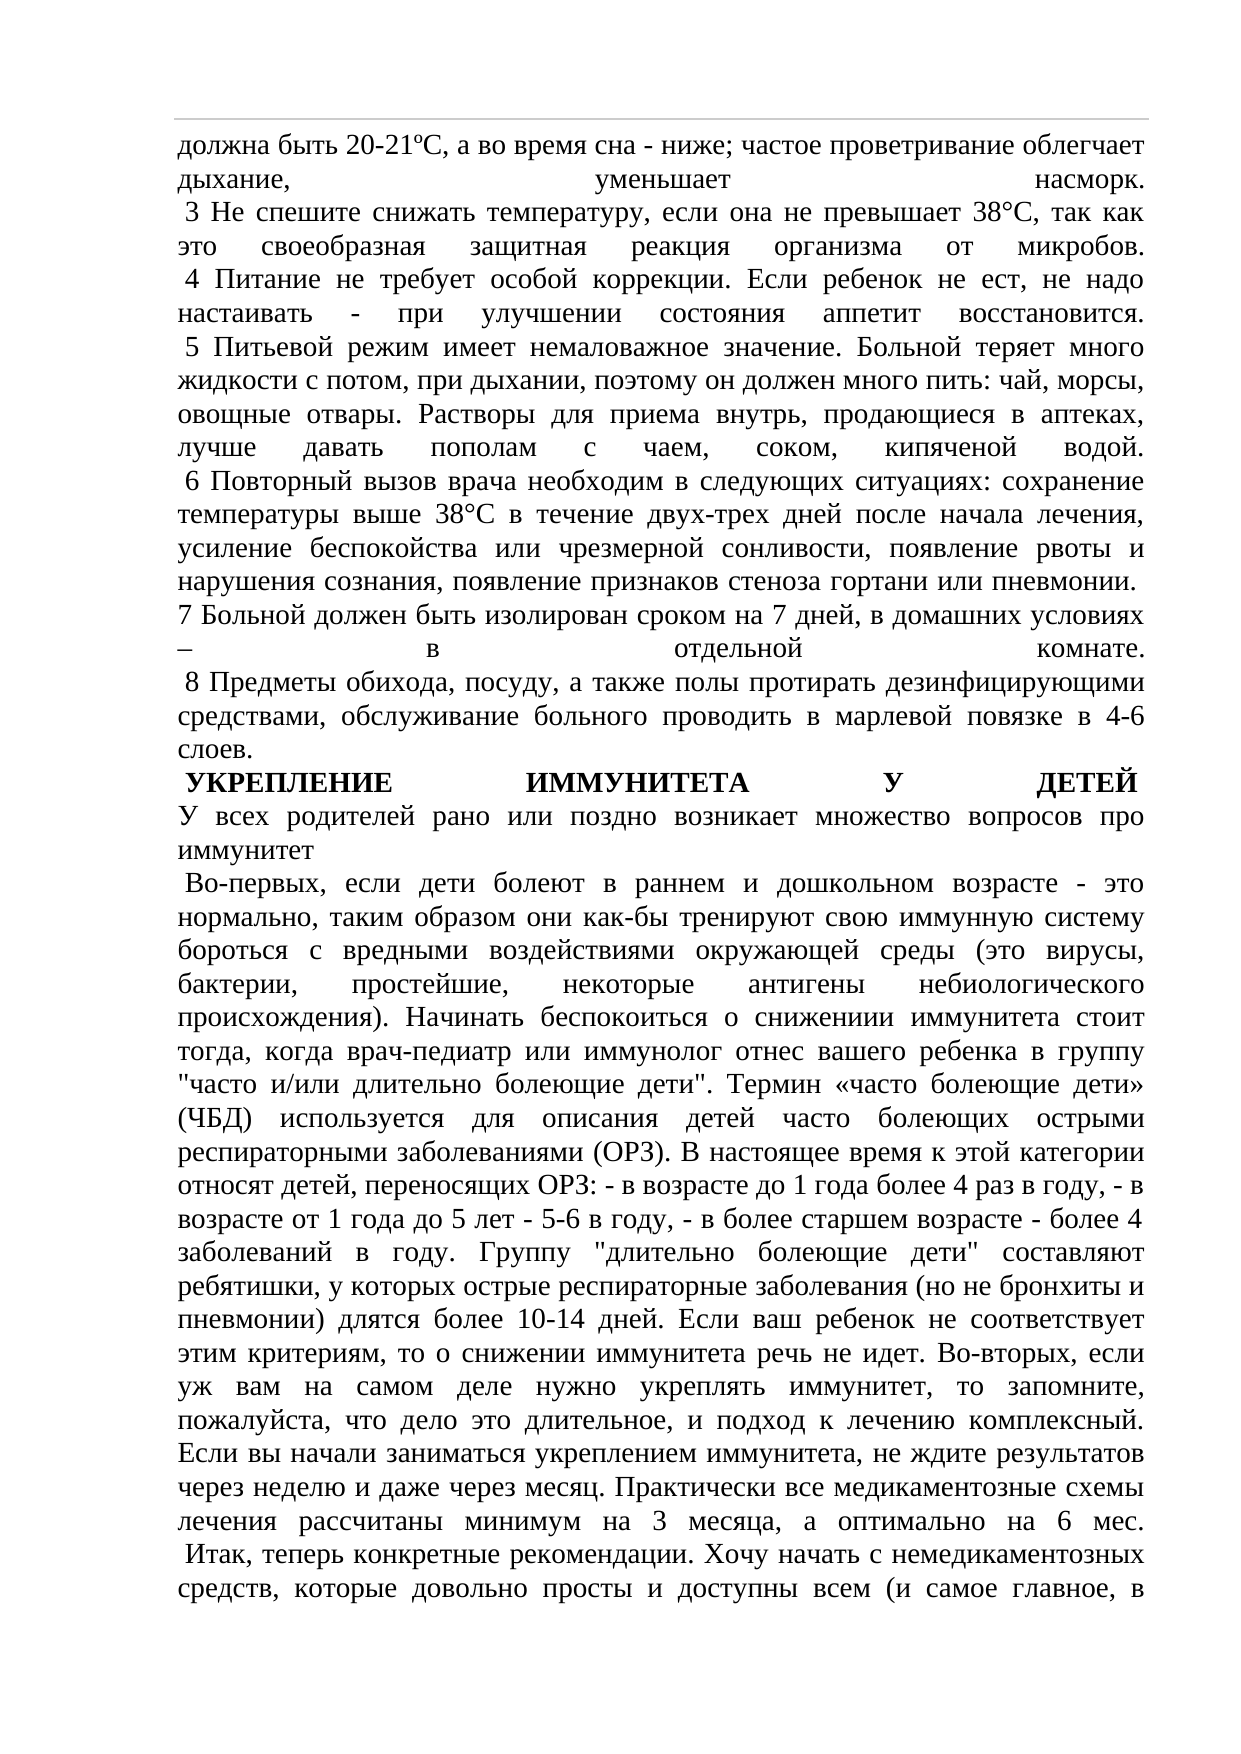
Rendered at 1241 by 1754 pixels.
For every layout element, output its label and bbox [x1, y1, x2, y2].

table_header [174, 120, 1148, 1611]
